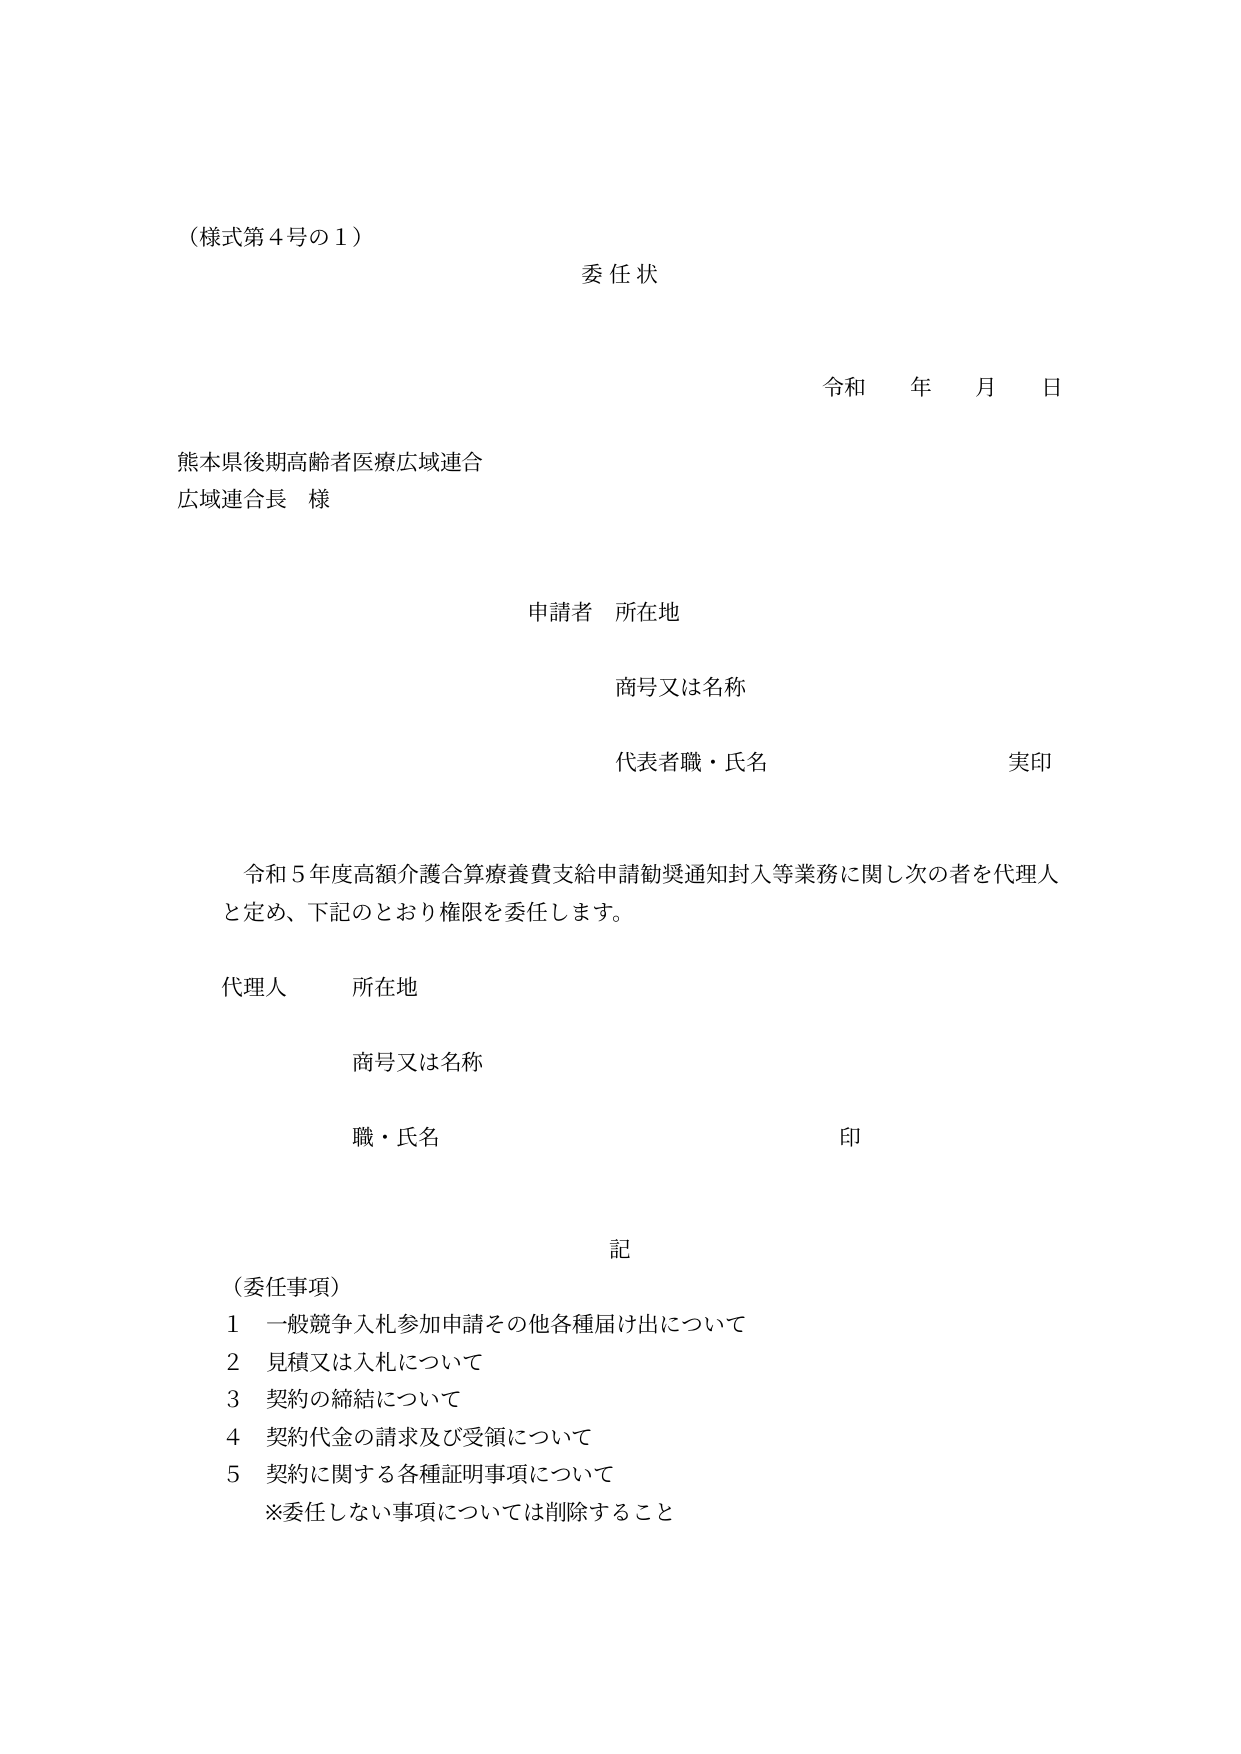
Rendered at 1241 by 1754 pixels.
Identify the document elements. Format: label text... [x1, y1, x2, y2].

text 代表者職・氏名 実印 [527, 742, 1063, 779]
list 契約の締結について [222, 1379, 1063, 1417]
text 記 [177, 1229, 1063, 1267]
text ※委任しない事項については削除すること [177, 1492, 1063, 1529]
text 令和 年 月 日 [177, 367, 1063, 404]
list 一般競争入札参加申請その他各種届け出について [222, 1304, 1063, 1342]
text 商号又は名称 [221, 1042, 1063, 1079]
text 職・氏名 印 [177, 1117, 1063, 1154]
list 契約に関する各種証明事項について [222, 1454, 1063, 1492]
text （委任事項） [221, 1267, 1063, 1304]
text 申請者 所在地 [527, 592, 1063, 629]
text 令和５年度高額介護合算療養費支給申請勧奨通知封入等業務に関し次の者を代理人と定め、下記のとおり権限を委任します。 [221, 854, 1063, 929]
text 商号又は名称 [527, 667, 1063, 704]
text 熊本県後期高齢者医療広域連合 [177, 442, 1063, 479]
text 委 任 状 [177, 254, 1063, 292]
list 見積又は入札について [222, 1342, 1063, 1379]
list 契約代金の請求及び受領について [222, 1417, 1063, 1454]
text 広域連合長 様 [177, 479, 1063, 517]
text （様式第４号の１） [177, 217, 1063, 254]
text 代理人 所在地 [221, 967, 1063, 1004]
